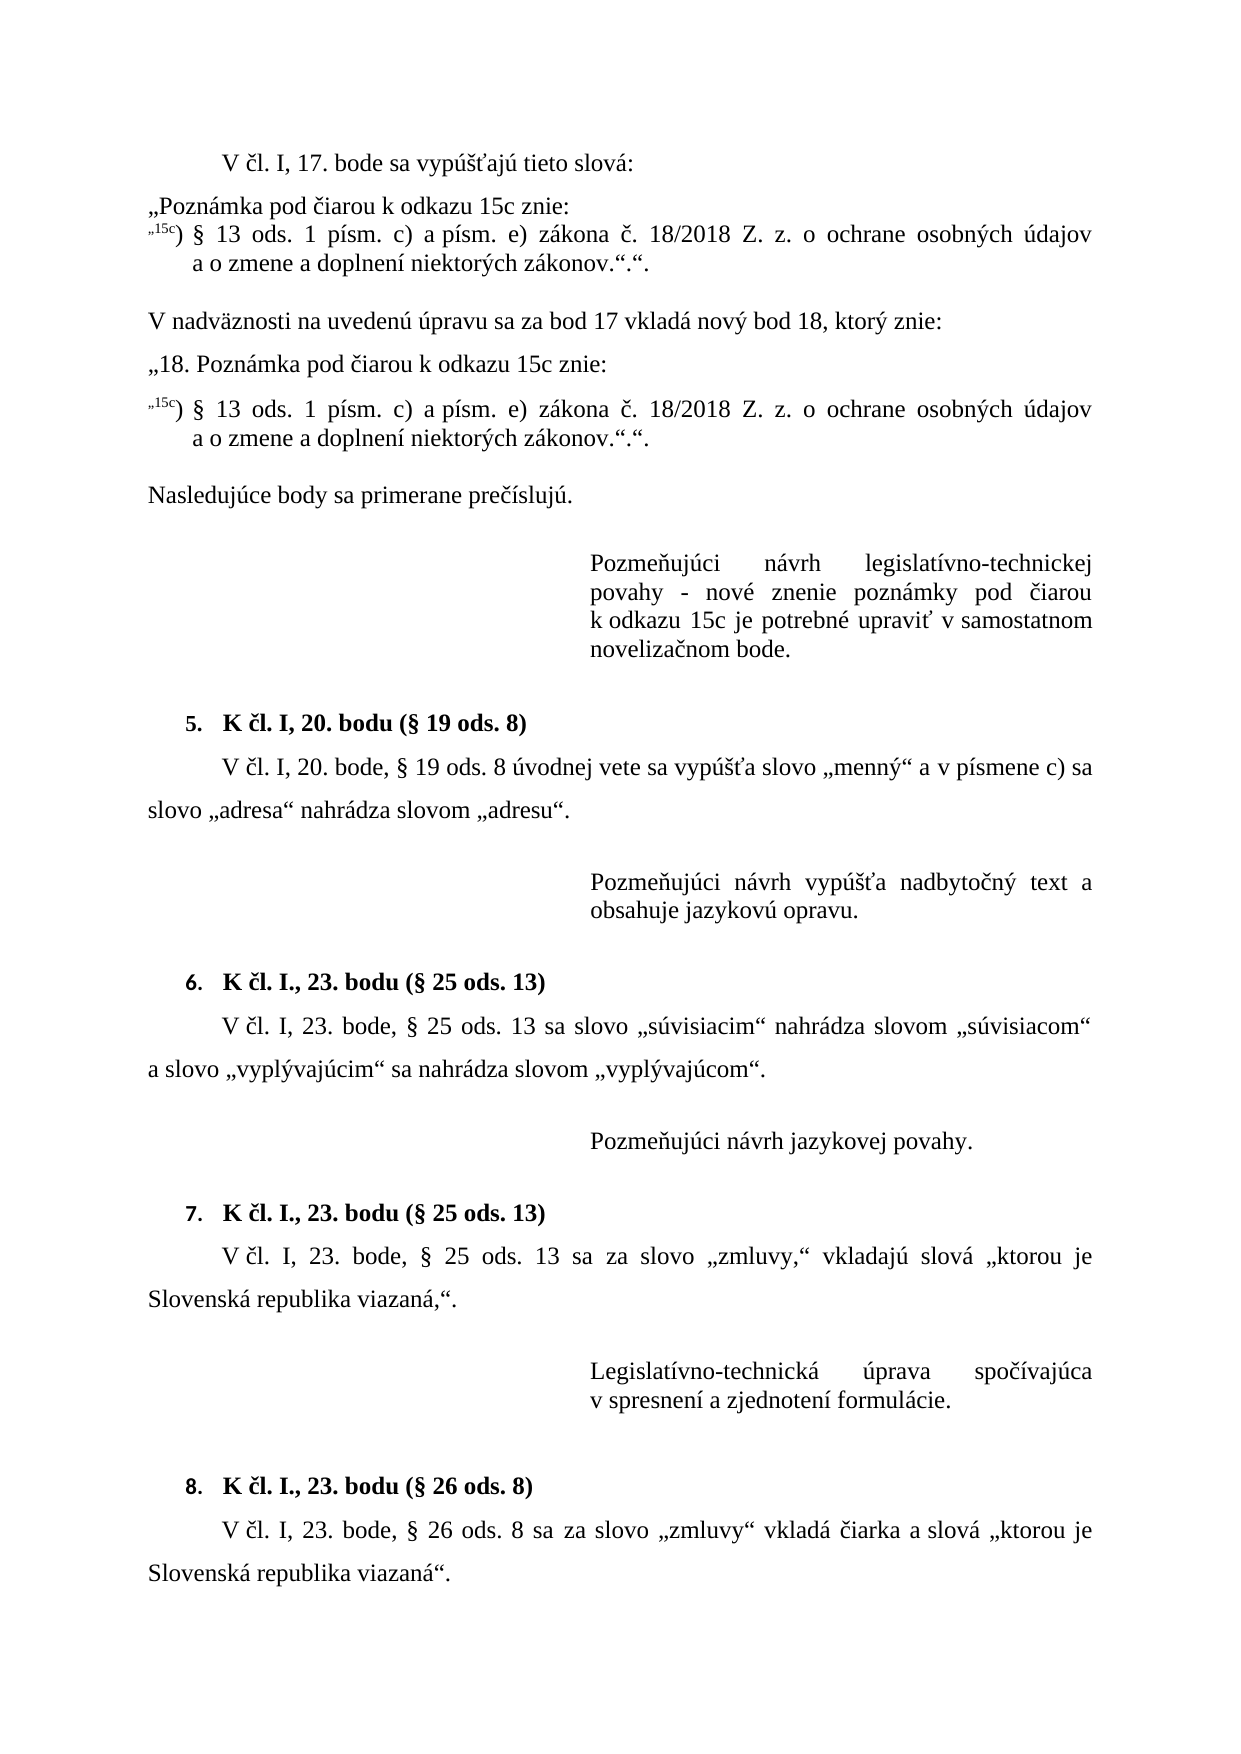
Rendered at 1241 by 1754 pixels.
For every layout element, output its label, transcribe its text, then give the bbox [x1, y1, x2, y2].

text V čl. I, 20. bode, § 19 ods. 8 úvodnej vete sa vypúšťa slovo „menný“ a v písmene c) sa slovo „adresa“ nahrádza slovom „adresu“. [148, 752, 1093, 823]
text „18. Poznámka pod čiarou k odkazu 15c znie: [148, 349, 1093, 378]
text V čl. I, 17. bode sa vypúšťajú tieto slová: [148, 148, 1093, 176]
text „15c) § 13 ods. 1 písm. c) a písm. e) zákona č. 18/2018 Z. z. o ochrane osobných údajov a o zmene a doplnení niektorých zákonov.“.“. [148, 394, 1093, 452]
text V čl. I, 23. bode, § 26 ods. 8 sa za slovo „zmluvy“ vkladá čiarka a slová „ktorou je Slovenská republika viazaná“. [148, 1515, 1093, 1587]
list K čl. I., 23. bodu (§ 25 ods. 13) [185, 1198, 1093, 1227]
text Nasledujúce body sa primerane prečíslujú. [148, 481, 1093, 509]
text V nadväznosti na uvedenú úpravu sa za bod 17 vkladá nový bod 18, ktorý znie: [148, 306, 1093, 334]
text V čl. I, 23. bode, § 25 ods. 13 sa za slovo „zmluvy,“ vkladajú slová „ktorou je Slovenská republika viazaná,“. [148, 1241, 1093, 1313]
text Pozmeňujúci návrh jazykovej povahy. [590, 1126, 1093, 1154]
list K čl. I., 23. bodu (§ 26 ods. 8) [185, 1471, 1093, 1500]
text Pozmeňujúci návrh legislatívno-technickej povahy - nové znenie poznámky pod čiarou k odkazu 15c je potrebné upraviť v samostatnom novelizačnom bode. [590, 548, 1093, 663]
text V čl. I, 23. bode, § 25 ods. 13 sa slovo „súvisiacim“ nahrádza slovom „súvisiacom“ a slovo „vyplývajúcim“ sa nahrádza slovom „vyplývajúcom“. [148, 1011, 1093, 1083]
text „Poznámka pod čiarou k odkazu 15c znie: [148, 191, 1093, 219]
list K čl. I, 20. bodu (§ 19 ods. 8) [185, 708, 1093, 737]
text „15c) § 13 ods. 1 písm. c) a písm. e) zákona č. 18/2018 Z. z. o ochrane osobných údajov a o zmene a doplnení niektorých zákonov.“.“. [148, 219, 1093, 277]
list K čl. I., 23. bodu (§ 25 ods. 13) [185, 967, 1093, 996]
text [590, 1356, 1093, 1414]
text Pozmeňujúci návrh vypúšťa nadbytočný text a obsahuje jazykovú opravu. [590, 867, 1093, 924]
